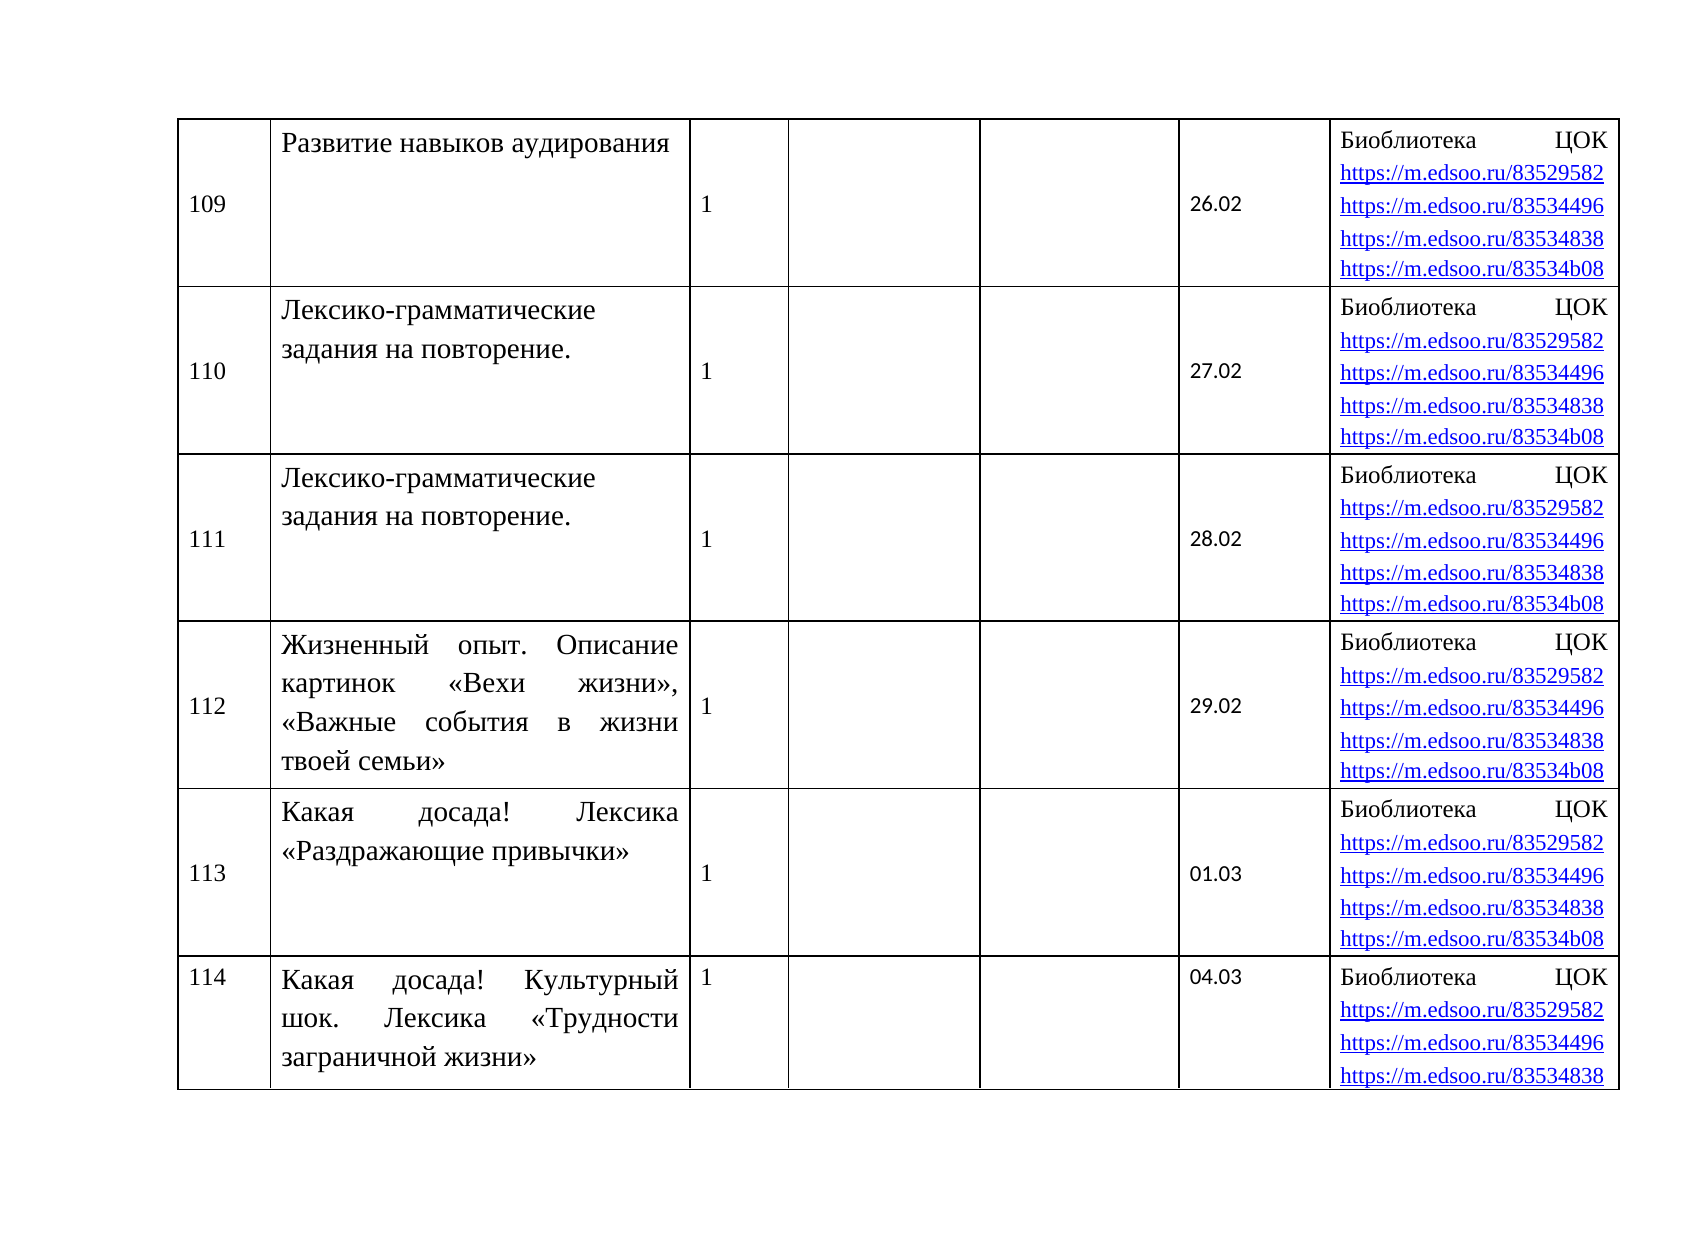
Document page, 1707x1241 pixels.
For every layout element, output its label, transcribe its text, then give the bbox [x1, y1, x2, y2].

table_cell [789, 455, 979, 620]
table_cell 111 [179, 455, 270, 620]
table_cell Какая досада! Лексика «Раздражающие привычки» [271, 789, 689, 955]
table_cell 1 [691, 455, 788, 620]
table_cell 112 [179, 622, 270, 788]
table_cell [271, 957, 689, 1088]
table_cell [789, 622, 979, 788]
table_cell Лексико-грамматические задания на повторение. [271, 287, 689, 453]
table_cell 1 [691, 622, 788, 788]
table_cell [789, 957, 979, 1088]
table_cell 29.02 [1180, 622, 1329, 788]
table_cell [789, 287, 979, 453]
table_cell 01.03 [1180, 789, 1329, 955]
table_cell [981, 957, 1178, 1088]
table_cell 04.03 [1180, 957, 1329, 1088]
table_cell Биоблиотека ЦОК https://m.edsoo.ru/83529582 https://m.edsoo.ru/83534496 https://m.edsoo.ru/83534838 https://m.edsoo.ru/83534b08 [1331, 455, 1618, 620]
table_cell [981, 120, 1178, 286]
table_cell [789, 120, 979, 286]
table_cell Биоблиотека ЦОК https://m.edsoo.ru/83529582 https://m.edsoo.ru/83534496 https://m.edsoo.ru/83534838 https://m.edsoo.ru/83534b08 [1331, 622, 1618, 788]
table_cell [981, 287, 1178, 453]
table_cell [789, 789, 979, 955]
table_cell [1331, 957, 1618, 1088]
table_cell Биоблиотека ЦОК https://m.edsoo.ru/83529582 https://m.edsoo.ru/83534496 https://m.edsoo.ru/83534838 https://m.edsoo.ru/83534b08 [1331, 120, 1618, 286]
table_cell 113 [179, 789, 270, 955]
table_cell 109 [179, 120, 270, 286]
table_cell [981, 622, 1178, 788]
table_cell 1 [691, 287, 788, 453]
table_cell Биоблиотека ЦОК https://m.edsoo.ru/83529582 https://m.edsoo.ru/83534496 https://m.edsoo.ru/83534838 https://m.edsoo.ru/83534b08 [1331, 789, 1618, 955]
table_cell 1 [691, 789, 788, 955]
table_cell Развитие навыков аудирования [271, 120, 689, 286]
table_cell [981, 789, 1178, 955]
table_cell 114 [179, 957, 270, 1088]
table_cell 110 [179, 287, 270, 453]
table_cell 27.02 [1180, 287, 1329, 453]
table_cell Биоблиотека ЦОК https://m.edsoo.ru/83529582 https://m.edsoo.ru/83534496 https://m.edsoo.ru/83534838 https://m.edsoo.ru/83534b08 [1331, 287, 1618, 453]
table_cell 1 [691, 957, 788, 1088]
table_cell [981, 455, 1178, 620]
table_cell Лексико-грамматические задания на повторение. [271, 455, 689, 620]
table_cell 1 [691, 120, 788, 286]
table_cell Жизненный опыт. Описание картинок «Вехи жизни», «Важные события в жизни твоей семьи» [271, 622, 689, 788]
table_cell 26.02 [1180, 120, 1329, 286]
table_cell 28.02 [1180, 455, 1329, 620]
